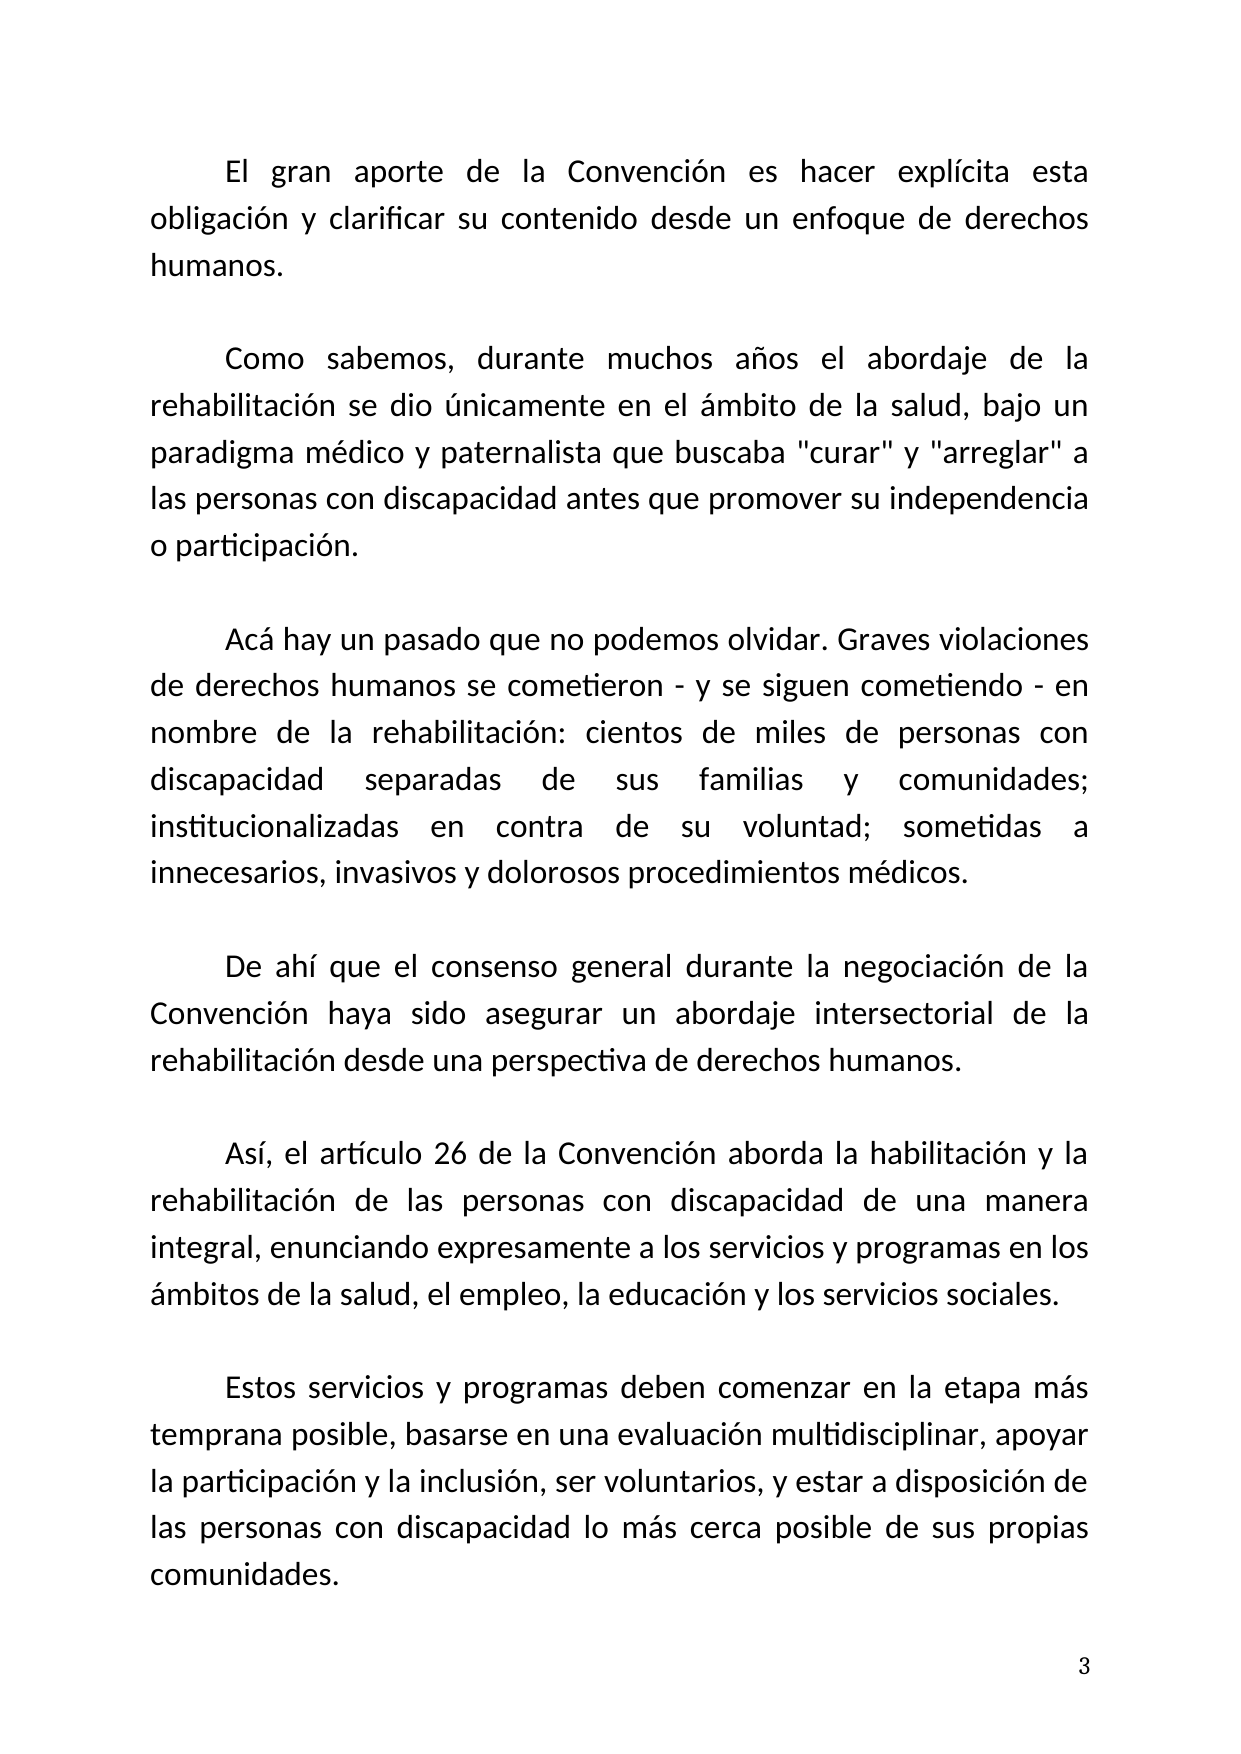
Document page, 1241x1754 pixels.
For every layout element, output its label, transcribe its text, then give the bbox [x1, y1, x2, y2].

text De ahí que el consenso general durante la negociación de la Convención haya sido asegurar un abordaje intersectorial de la rehabilitación desde una perspectiva de derechos humanos. [150, 945, 1090, 1079]
text Estos servicios y programas deben comenzar en la etapa más temprana posible, basarse en una evaluación multidisciplinar, apoyar la participación y la inclusión, ser voluntarios, y estar a disposición de las personas con discapacidad lo más cerca posible de sus propias comunidades. [150, 1366, 1090, 1594]
text Así, el artículo 26 de la Convención aborda la habilitación y la rehabilitación de las personas con discapacidad de una manera integral, enunciando expresamente a los servicios y programas en los ámbitos de la salud, el empleo, la educación y los servicios sociales. [150, 1132, 1090, 1313]
text El gran aporte de la Convención es hacer explícita esta obligación y clarificar su contenido desde un enfoque de derechos humanos. [150, 150, 1090, 284]
text Acá hay un pasado que no podemos olvidar. Graves violaciones de derechos humanos se cometieron - y se siguen cometiendo - en nombre de la rehabilitación: cientos de miles de personas con discapacidad separadas de sus familias y comunidades; institucionalizadas en contra de su voluntad; sometidas a innecesarios, invasivos y dolorosos procedimientos médicos. [150, 618, 1090, 892]
text Como sabemos, durante muchos años el abordaje de la rehabilitación se dio únicamente en el ámbito de la salud, bajo un paradigma médico y paternalista que buscaba "curar" y "arreglar" a las personas con discapacidad antes que promover su independencia o participación. [150, 337, 1090, 565]
